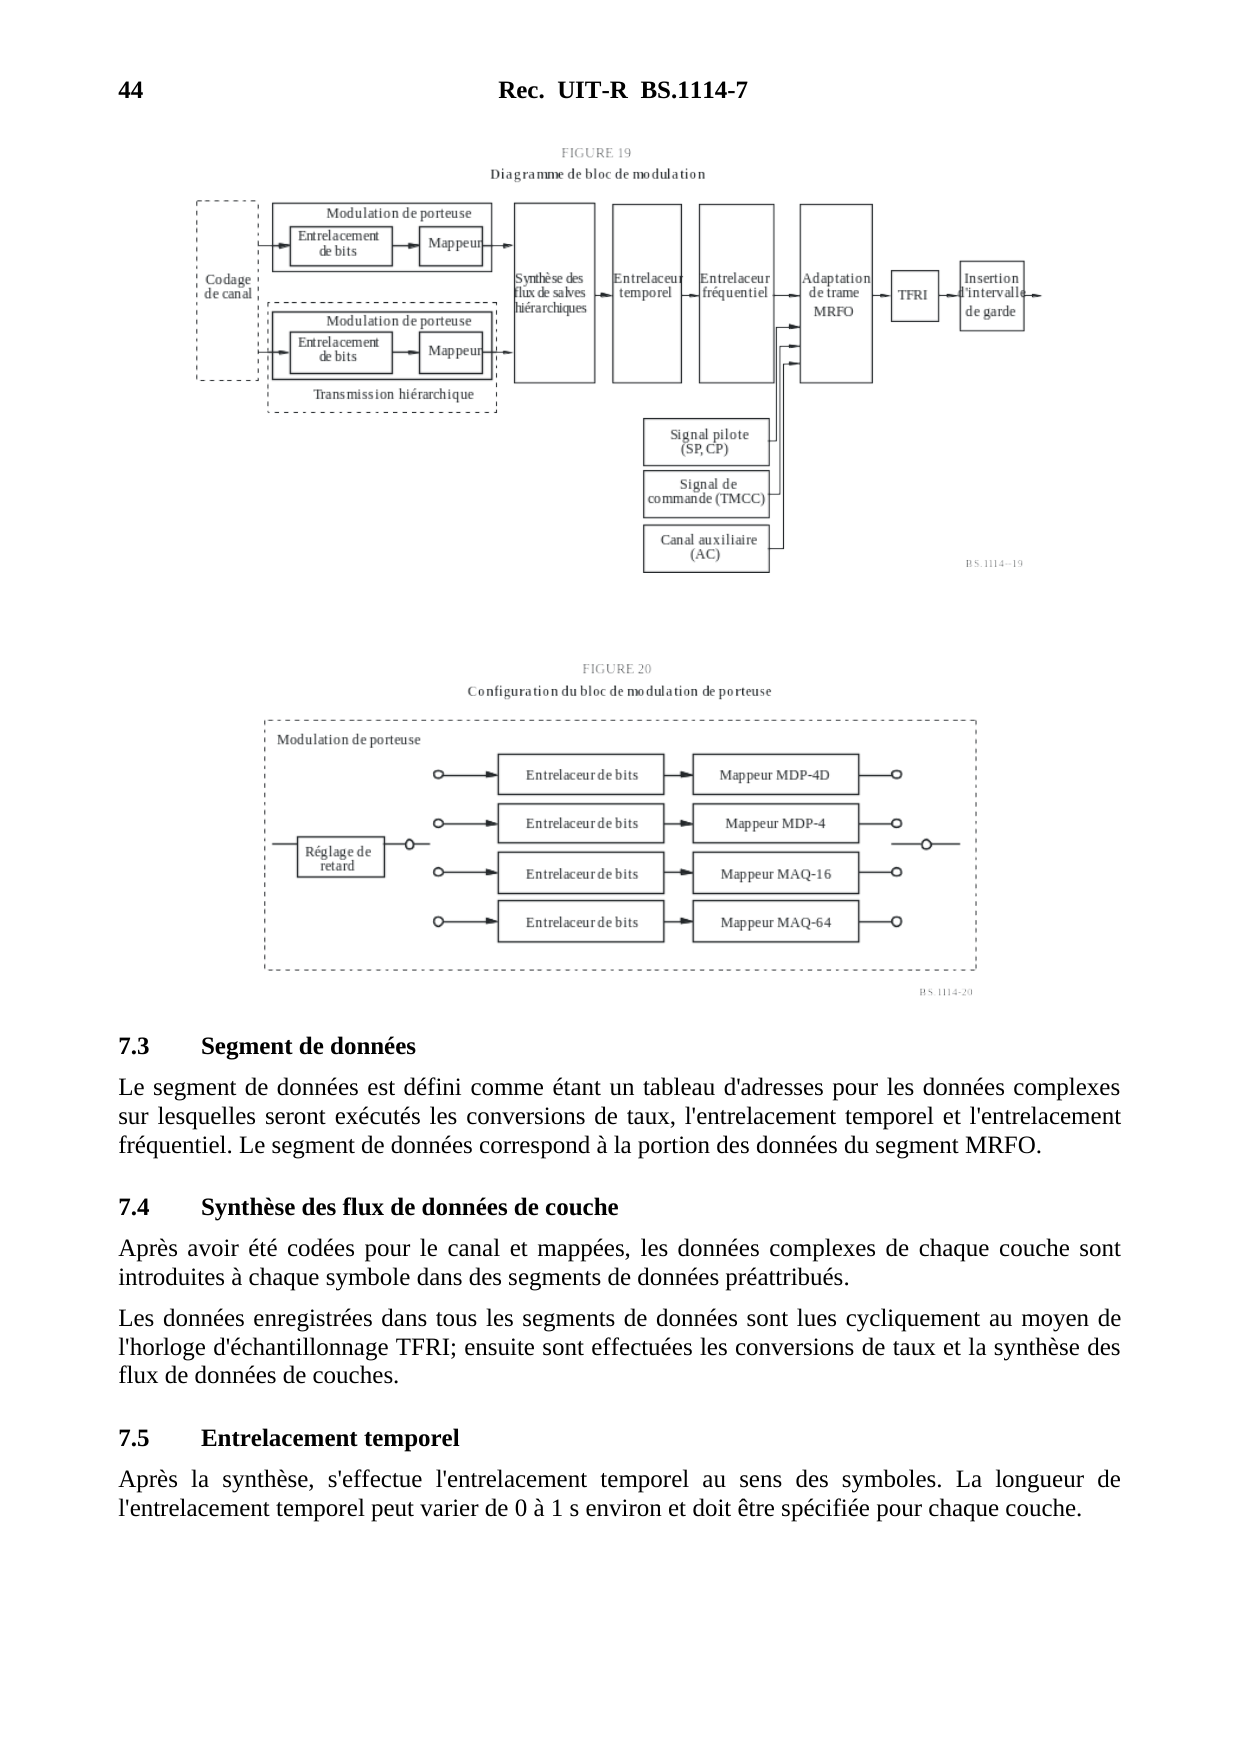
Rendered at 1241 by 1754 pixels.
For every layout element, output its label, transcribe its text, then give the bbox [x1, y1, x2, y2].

text Après la synthèse, s'effectue l'entrelacement temporel au sens des symboles. La longueur de l'entrelacement temporel peut varier de 0 à 1 s environ et doit être spécifiée pour chaque couche. [118, 1464, 1122, 1521]
subtitle 7.4 Synthèse des flux de données de couche [118, 1192, 1122, 1221]
subtitle 7.5 Entrelacement temporel [118, 1423, 1122, 1451]
text Après avoir été codées pour le canal et mappées, les données complexes de chaque couche sont introduites à chaque symbole dans des segments de données préattribués. [118, 1233, 1122, 1291]
text Les données enregistrées dans tous les segments de données sont lues cycliquement au moyen de l'horloge d'échantillonnage TFRI; ensuite sont effectuées les conversions de taux et la synthèse des flux de données de couches. [118, 1303, 1122, 1389]
text Le segment de données est défini comme étant un tableau d'adresses pour les données complexes sur lesquelles seront exécutés les conversions de taux, l'entrelacement temporel et l'entrelacement fréquentiel. Le segment de données correspond à la portion des données du segment MRFO. [118, 1072, 1122, 1158]
subtitle 7.3 Segment de données [118, 1031, 1122, 1060]
